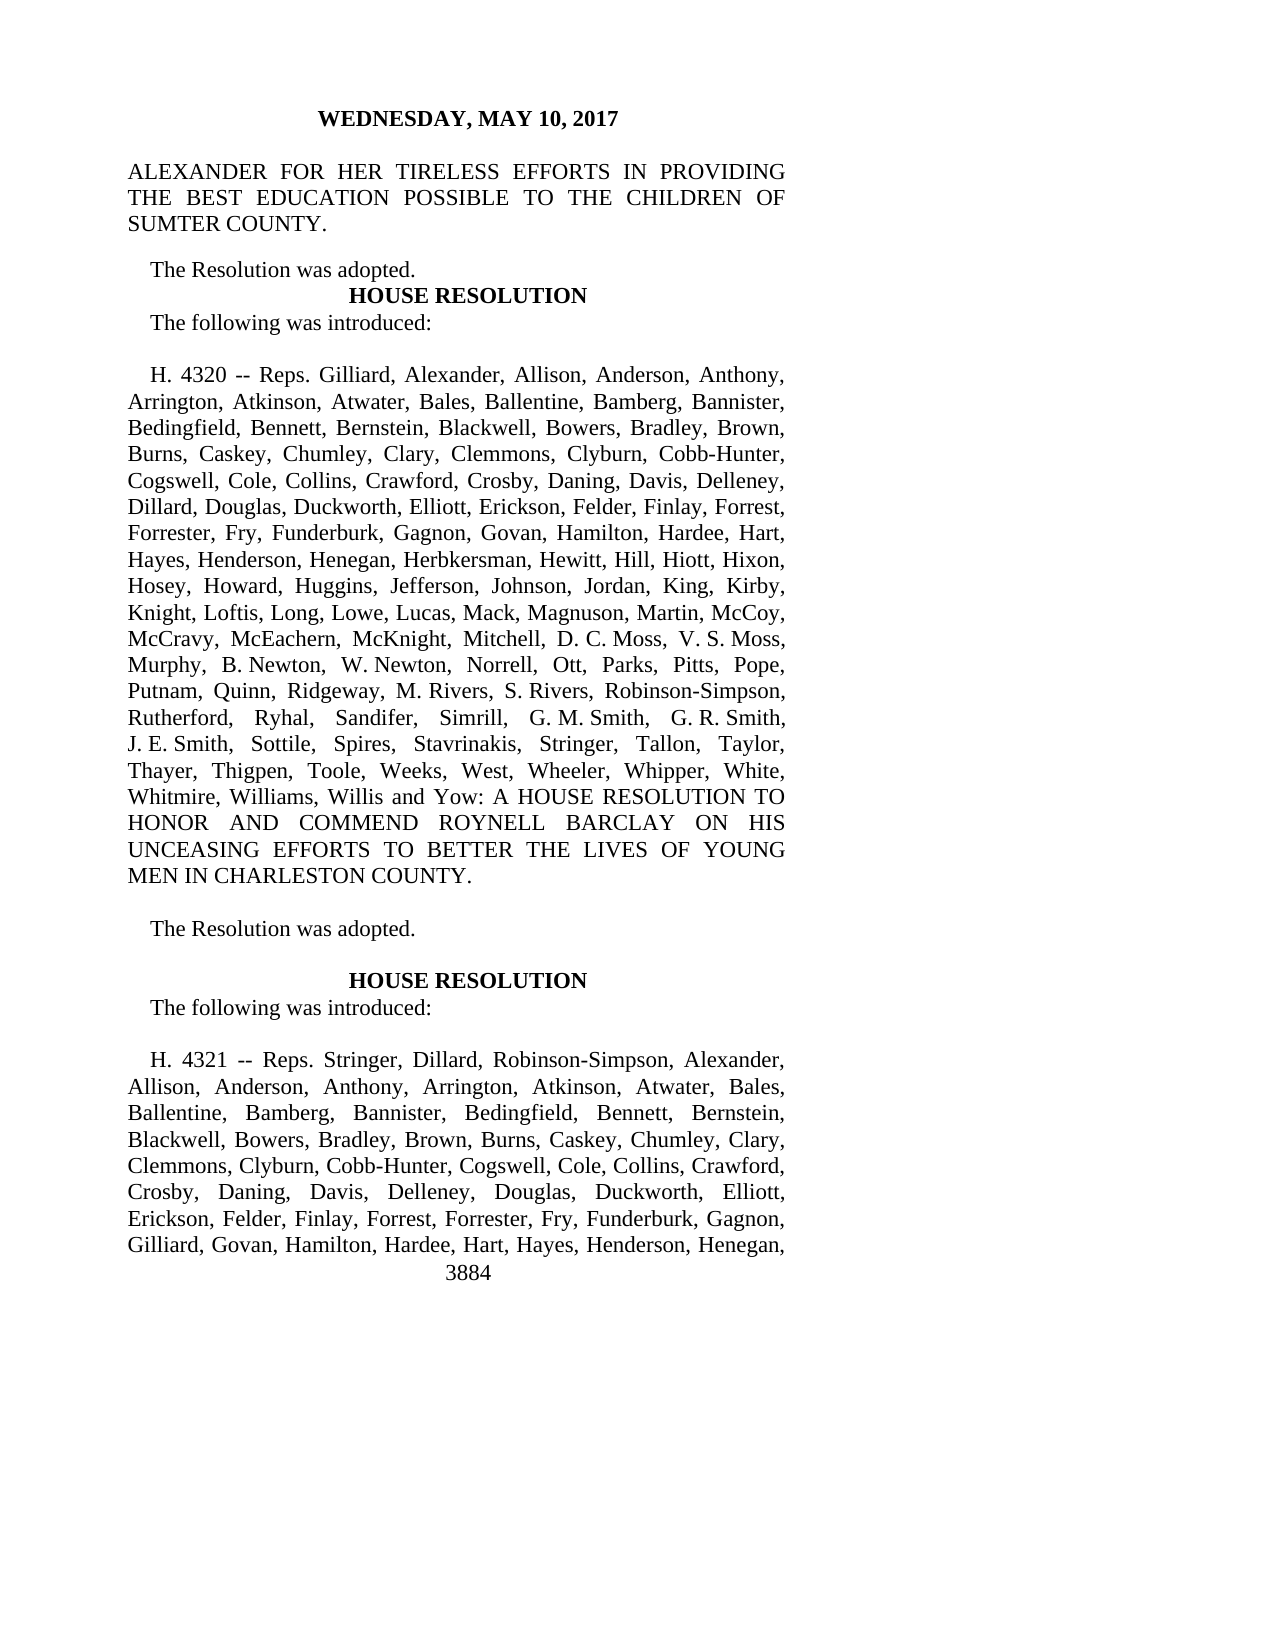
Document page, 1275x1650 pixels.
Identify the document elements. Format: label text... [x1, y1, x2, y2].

text HOUSE RESOLUTION [127, 967, 786, 994]
text The following was introduced: [127, 309, 786, 335]
text HOUSE RESOLUTION [127, 282, 786, 309]
text The following was introduced: [127, 994, 786, 1020]
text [127, 158, 786, 237]
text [127, 1047, 786, 1257]
text The Resolution was adopted. [127, 256, 786, 282]
text H. 4320 -- Reps. Gilliard, Alexander, Allison, Anderson, Anthony, Arrington, Atkinson, Atwater, Bales, Ballentine, Bamberg, Bannister, Bedingfield, Bennett, Bernstein, Blackwell, Bowers, Bradley, Brown, Burns, Caskey, Chumley, Clary, Clemmons, Clyburn, Cobb-Hunter, Cogswell, Cole, Collins, Crawford, Crosby, Daning, Davis, Delleney, Dillard, Douglas, Duckworth, Elliott, Erickson, Felder, Finlay, Forrest, Forrester, Fry, Funderburk, Gagnon, Govan, Hamilton, Hardee, Hart, Hayes, Henderson, Henegan, Herbkersman, Hewitt, Hill, Hiott, Hixon, Hosey, Howard, Huggins, Jefferson, Johnson, Jordan, King, Kirby, Knight, Loftis, Long, Lowe, Lucas, Mack, Magnuson, Martin, McCoy, McCravy, McEachern, McKnight, Mitchell, D. C. Moss, V. S. Moss, Murphy, B. Newton, W. Newton, Norrell, Ott, Parks, Pitts, Pope, Putnam, Quinn, Ridgeway, M. Rivers, S. Rivers, Robinson-Simpson, Rutherford, Ryhal, Sandifer, Simrill, G. M. Smith, G. R. Smith, J. E. Smith, Sottile, Spires, Stavrinakis, Stringer, Tallon, Taylor, Thayer, Thigpen, Toole, Weeks, West, Wheeler, Whipper, White, Whitmire, Williams, Willis and Yow: A HOUSE RESOLUTION TO HONOR AND COMMEND ROYNELL BARCLAY ON HIS UNCEASING EFFORTS TO BETTER THE LIVES OF YOUNG MEN IN CHARLESTON COUNTY. [127, 361, 786, 888]
text The Resolution was adopted. [127, 915, 786, 941]
